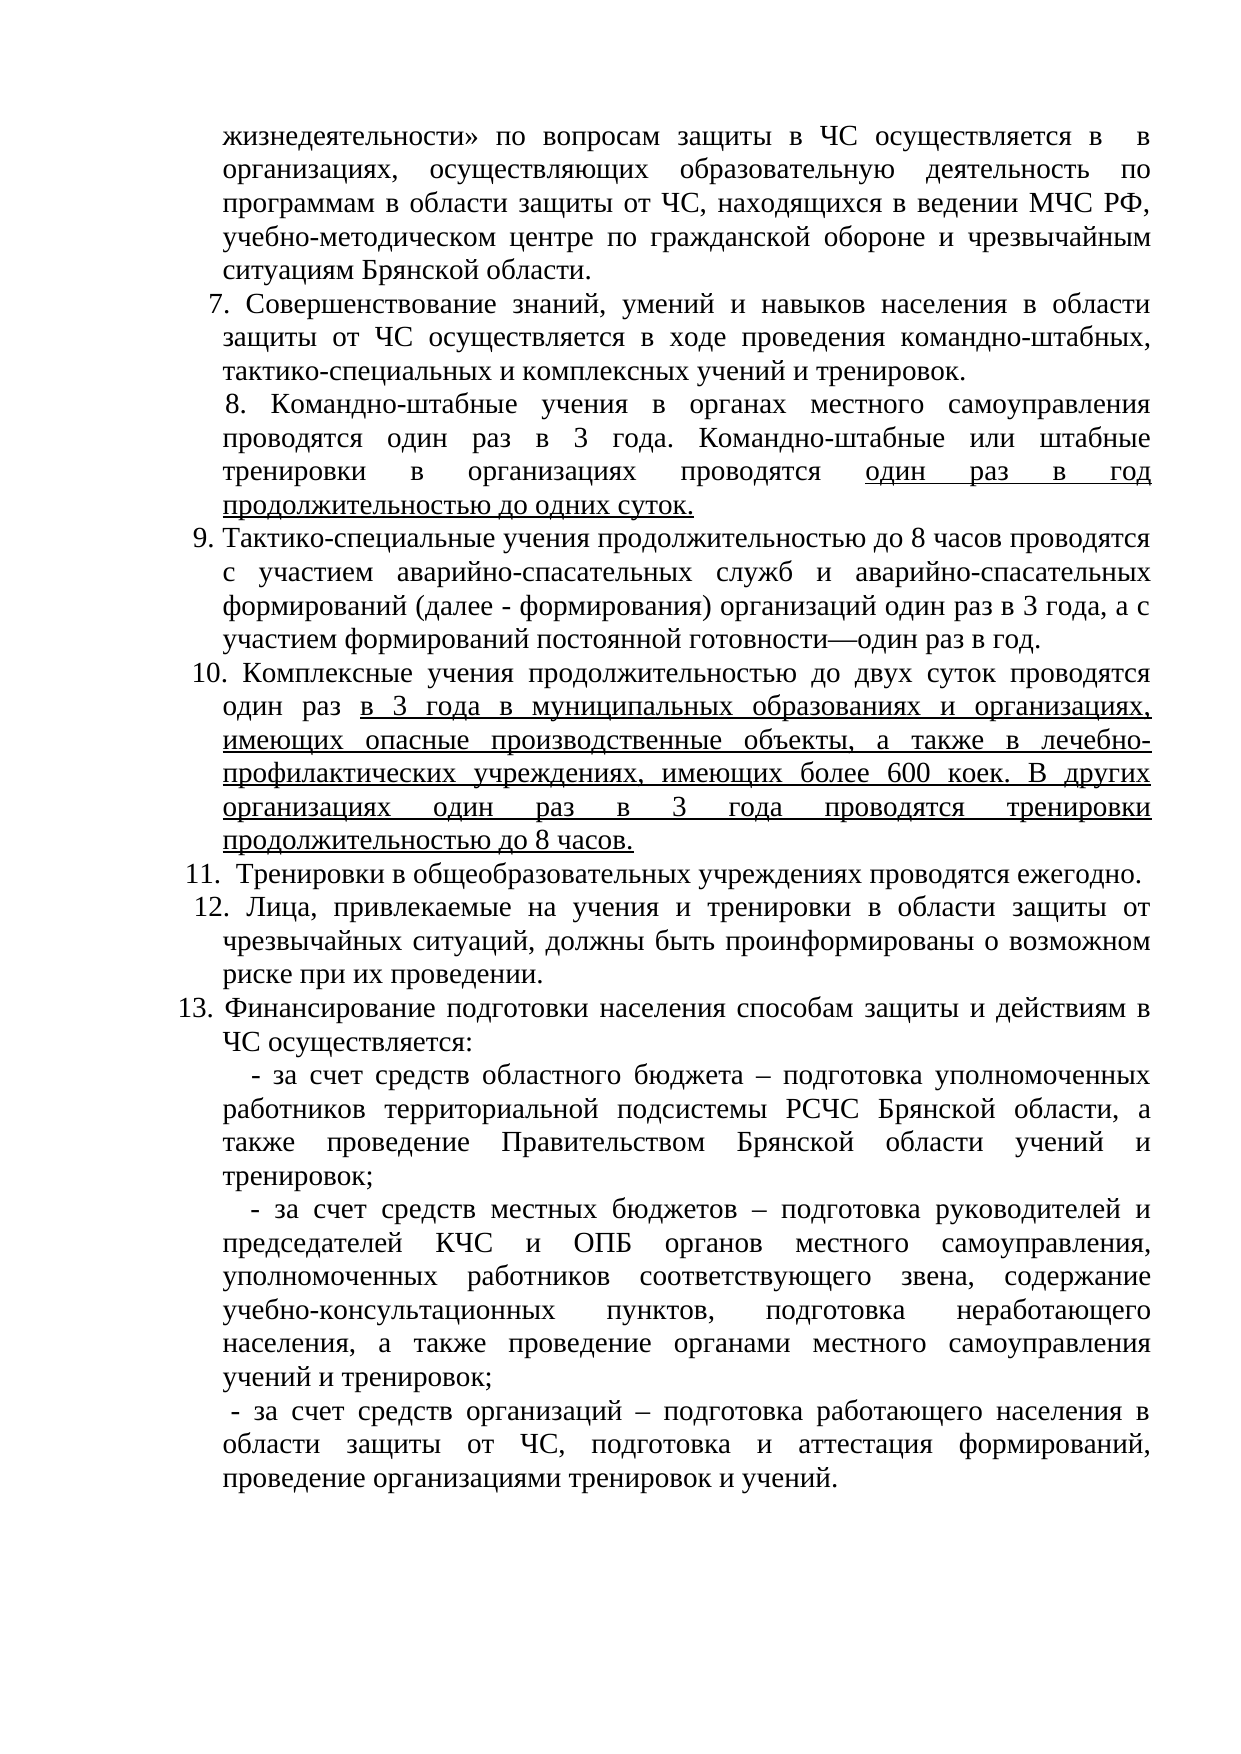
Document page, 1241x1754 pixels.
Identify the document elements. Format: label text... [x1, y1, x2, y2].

list 10. Комплексные учения продолжительностью до двух суток проводятся один раз в 3 года в муниципальных образованиях и организациях, имеющих опасные производственные объекты, а также в лечебно-профилактических учреждениях, имеющих более 600 коек. В других организациях один раз в 3 года проводятся тренировки продолжительностью до 8 часов. [177, 655, 1152, 856]
list - за счет средств областного бюджета – подготовка уполномоченных работников территориальной подсистемы РСЧС Брянской области, а также проведение Правительством Брянской области учений и тренировок; [177, 1057, 1152, 1191]
list 11. Тренировки в общеобразовательных учреждениях проводятся ежегодно. [177, 856, 1152, 889]
list - за счет средств местных бюджетов – подготовка руководителей и председателей КЧС и ОПБ органов местного самоуправления, уполномоченных работников соответствующего звена, содержание учебно-консультационных пунктов, подготовка неработающего населения, а также проведение органами местного самоуправления учений и тренировок; [177, 1191, 1152, 1393]
list 7. Совершенствование знаний, умений и навыков населения в области защиты от ЧС осуществляется в ходе проведения командно-штабных, тактико-специальных и комплексных учений и тренировок. [177, 286, 1152, 386]
list 12. Лица, привлекаемые на учения и тренировки в области защиты от чрезвычайных ситуаций, должны быть проинформированы о возможном риске при их проведении. [177, 889, 1152, 990]
list 8. Командно-штабные учения в органах местного самоуправления проводятся один раз в 3 года. Командно-штабные или штабные тренировки в организациях проводятся один раз в год продолжительностью до одних суток. [177, 386, 1152, 521]
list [177, 118, 1152, 286]
list 9. Тактико-специальные учения продолжительностью до 8 часов проводятся с участием аварийно-спасательных служб и аварийно-спасательных формирований (далее - формирования) организаций один раз в 3 года, а с участием формирований постоянной готовности—один раз в год. [177, 521, 1152, 655]
list 13. Финансирование подготовки населения способам защиты и действиям в ЧС осуществляется: [177, 990, 1152, 1057]
list - за счет средств организаций – подготовка работающего населения в области защиты от ЧС, подготовка и аттестация формирований, проведение организациями тренировок и учений. [177, 1393, 1152, 1493]
